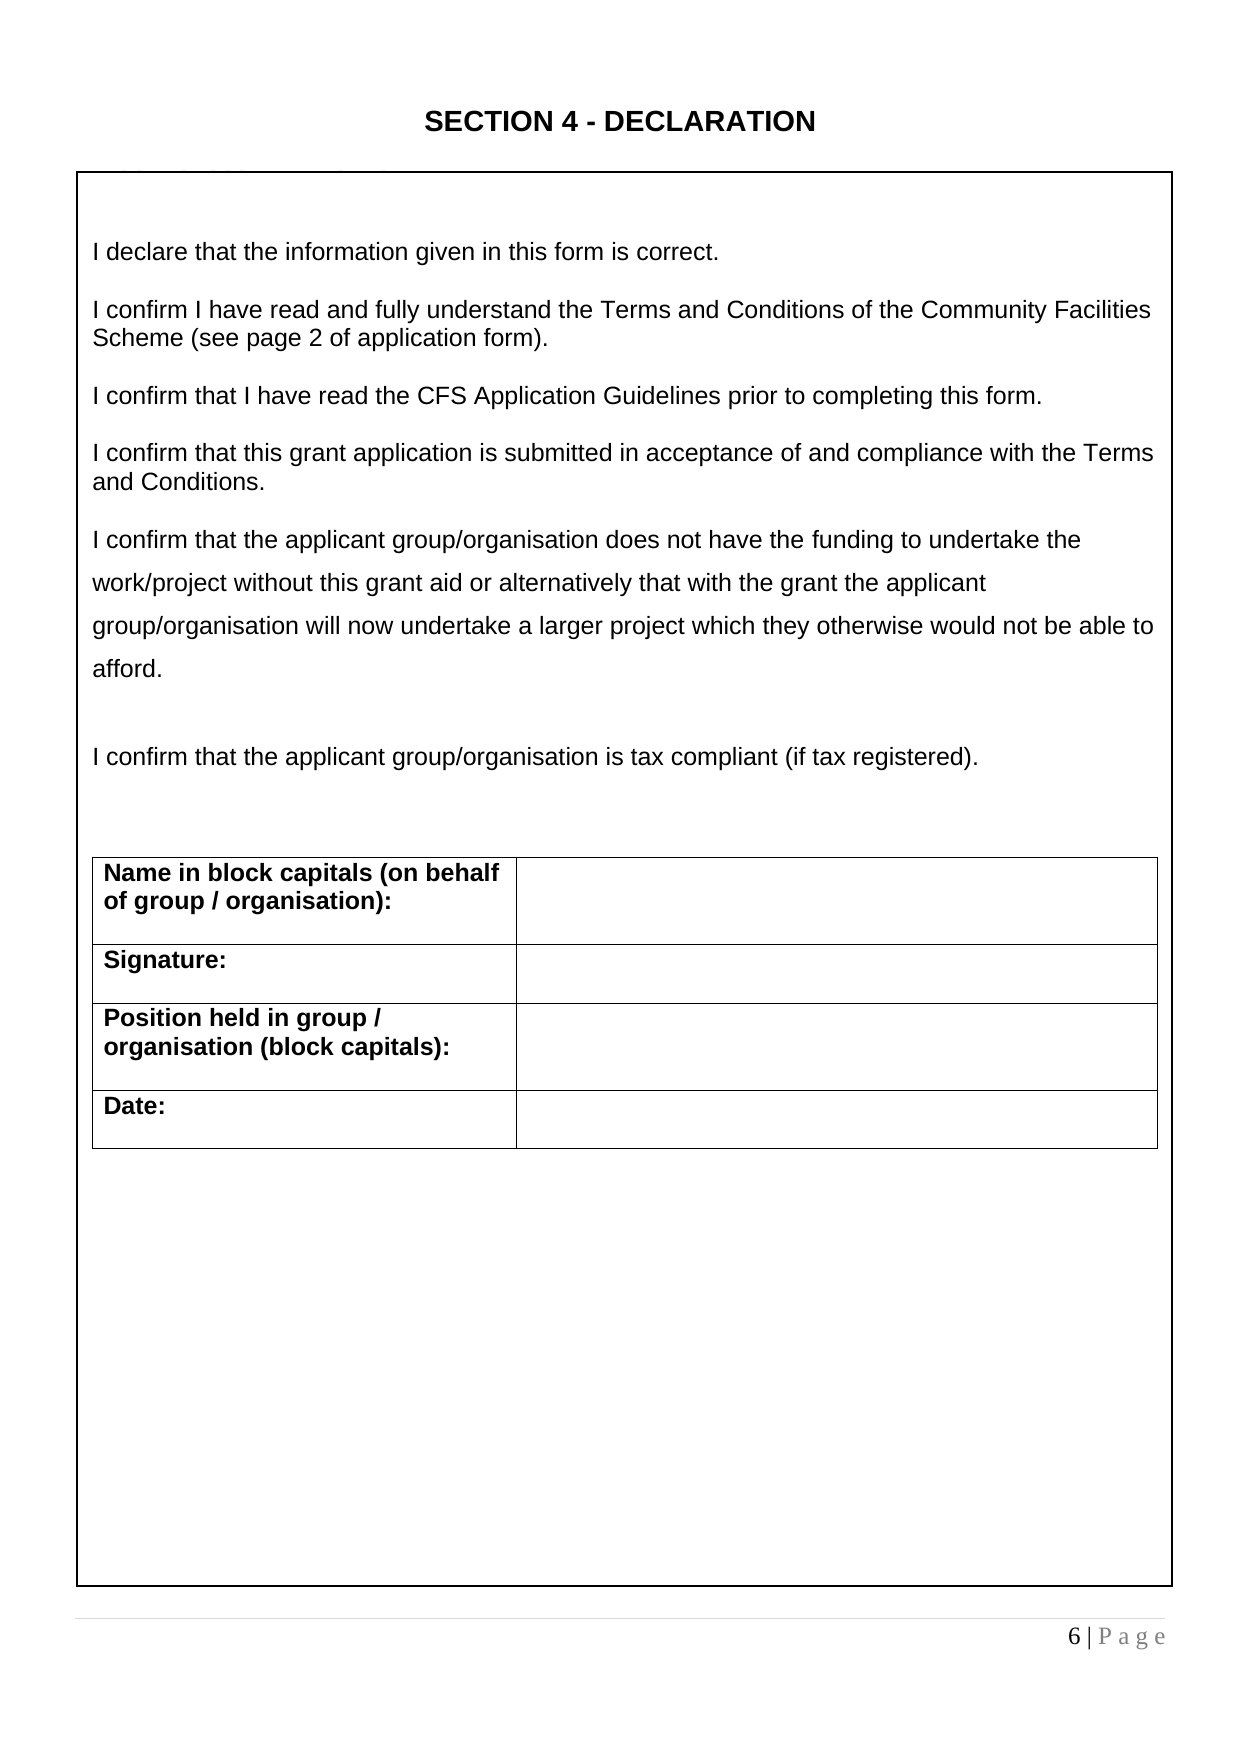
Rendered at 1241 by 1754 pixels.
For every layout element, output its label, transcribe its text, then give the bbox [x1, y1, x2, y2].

text SECTION 4 - DECLARATION [75, 104, 1165, 137]
text Position held in organisation: ________________________________ [75, 166, 1165, 195]
